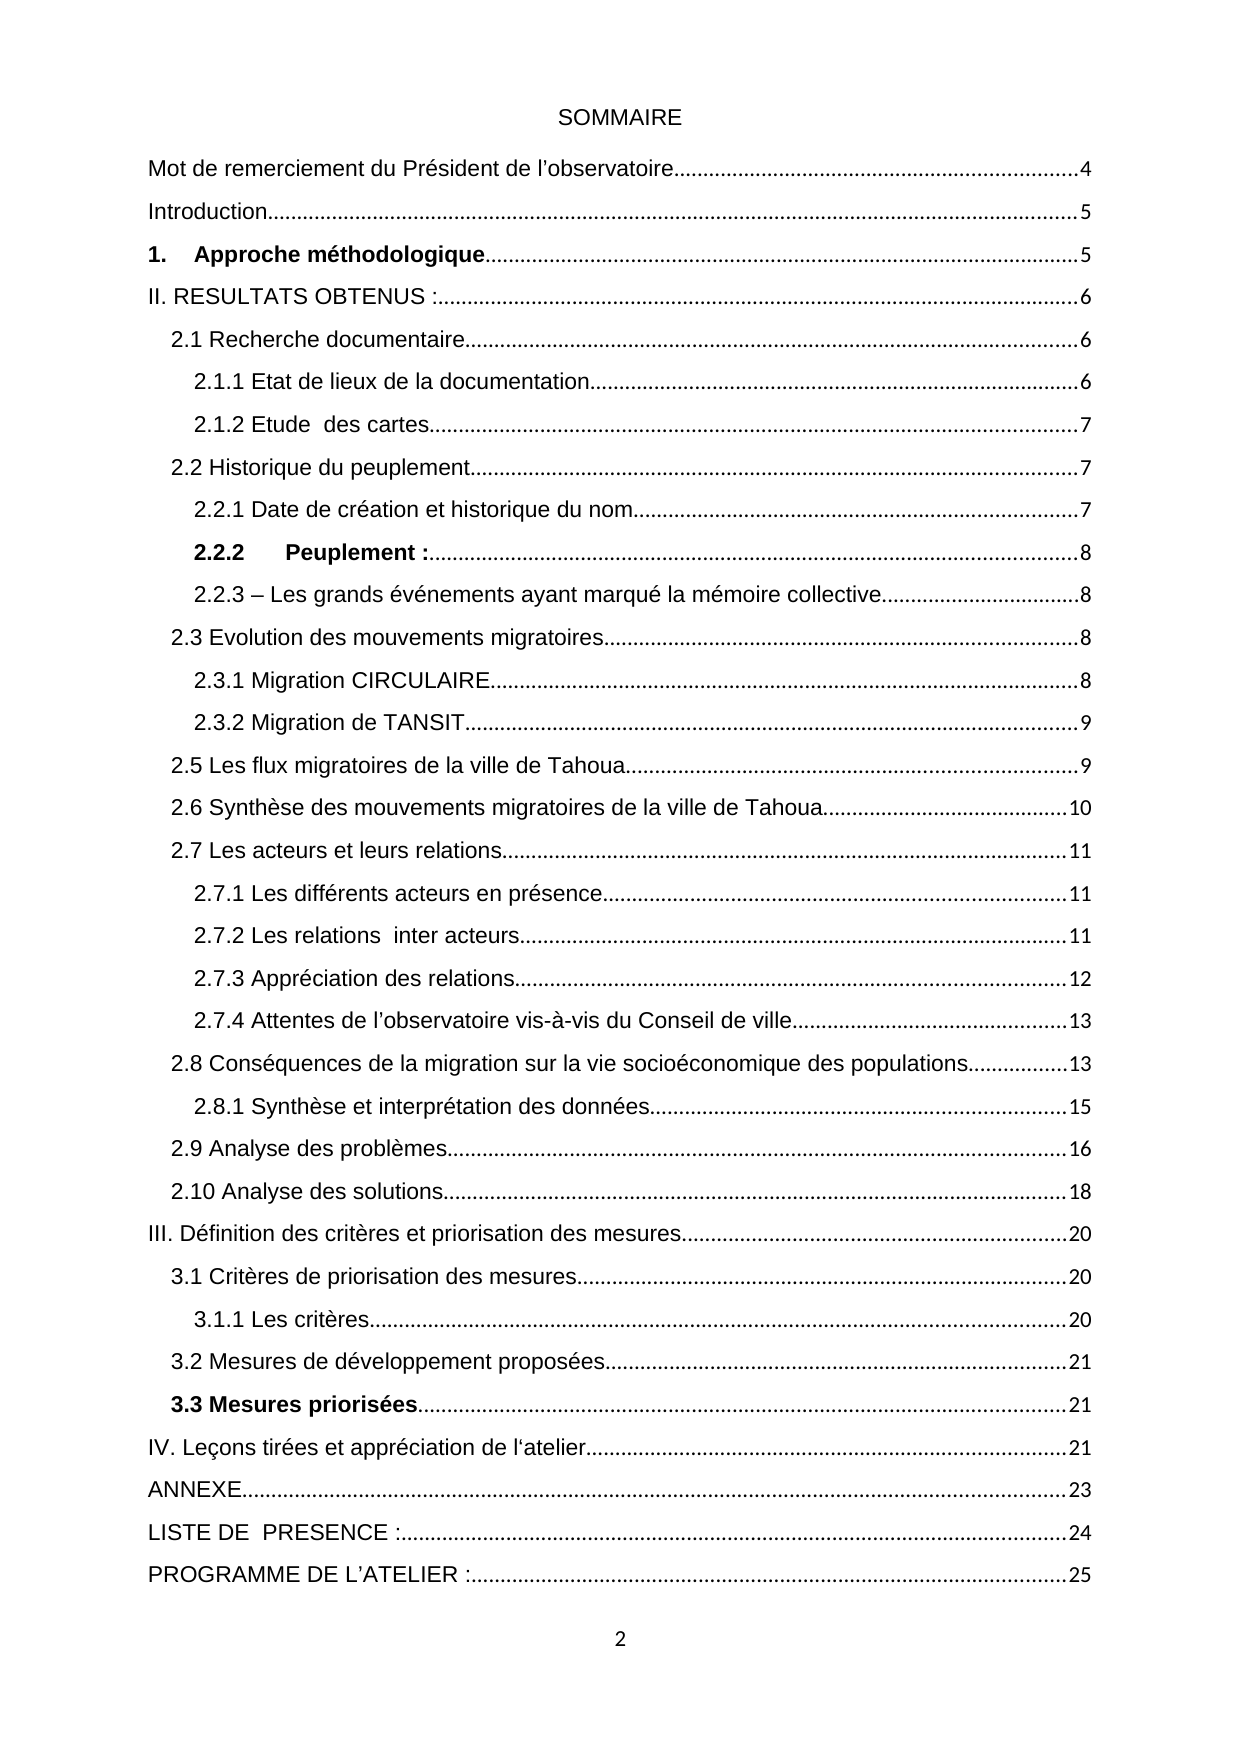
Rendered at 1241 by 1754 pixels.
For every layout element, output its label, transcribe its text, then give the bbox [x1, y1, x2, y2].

text 2.6 Synthèse des mouvements migratoires de la ville de Tahoua 10 [171, 793, 1093, 822]
text 3.1.1 Les critères 20 [193, 1305, 1093, 1333]
text 2.3.2 Migration de TANSIT 9 [193, 708, 1093, 736]
text 2.3 Evolution des mouvements migratoires 8 [171, 623, 1093, 651]
text 2.1.1 Etat de lieux de la documentation 6 [193, 367, 1093, 396]
text II. RESULTATS OBTENUS : 6 [148, 282, 1093, 310]
text ANNEXE 23 [148, 1475, 1093, 1503]
text 3.2 Mesures de développement proposées 21 [171, 1347, 1093, 1375]
text 2.3.1 Migration CIRCULAIRE 8 [193, 666, 1093, 694]
text Introduction 5 [148, 197, 1093, 225]
text 2.7.2 Les relations inter acteurs 11 [193, 921, 1093, 949]
text 2.2 Historique du peuplement 7 [171, 453, 1093, 481]
text 2.1.2 Etude des cartes 7 [193, 410, 1093, 438]
text 2.9 Analyse des problèmes 16 [171, 1134, 1093, 1162]
text 2.8 Conséquences de la migration sur la vie socioéconomique des populations 13 [171, 1049, 1093, 1077]
text 2.7.4 Attentes de l’observatoire vis-à-vis du Conseil de ville 13 [193, 1007, 1093, 1034]
text 2.8.1 Synthèse et interprétation des données 15 [193, 1092, 1093, 1120]
text 2.10 Analyse des solutions 18 [171, 1177, 1093, 1205]
text 2.2.3 – Les grands événements ayant marqué la mémoire collective 8 [193, 581, 1093, 608]
text 2.1 Recherche documentaire 6 [171, 325, 1093, 353]
text 3.1 Critères de priorisation des mesures 20 [171, 1262, 1093, 1290]
text III. Définition des critères et priorisation des mesures 20 [148, 1219, 1093, 1248]
text PROGRAMME DE L’ATELIER : 25 [148, 1560, 1093, 1588]
text 2.2.1 Date de création et historique du nom 7 [193, 495, 1093, 523]
text LISTE DE PRESENCE : 24 [148, 1518, 1093, 1546]
text 1. Approche méthodologique 5 [148, 240, 1093, 268]
text Mot de remerciement du Président de l’observatoire 4 [148, 154, 1093, 182]
text 3.3 Mesures priorisées 21 [171, 1390, 1093, 1418]
text 2.7 Les acteurs et leurs relations 11 [171, 836, 1093, 864]
text 2.7.3 Appréciation des relations 12 [193, 964, 1093, 992]
text 2.2.2 Peuplement : 8 [193, 538, 1093, 566]
text SOMMAIRE [148, 103, 1093, 130]
text 2.5 Les flux migratoires de la ville de Tahoua 9 [171, 751, 1093, 779]
text 2.7.1 Les différents acteurs en présence 11 [193, 879, 1093, 907]
text IV. Leçons tirées et appréciation de l‘atelier 21 [148, 1433, 1093, 1461]
